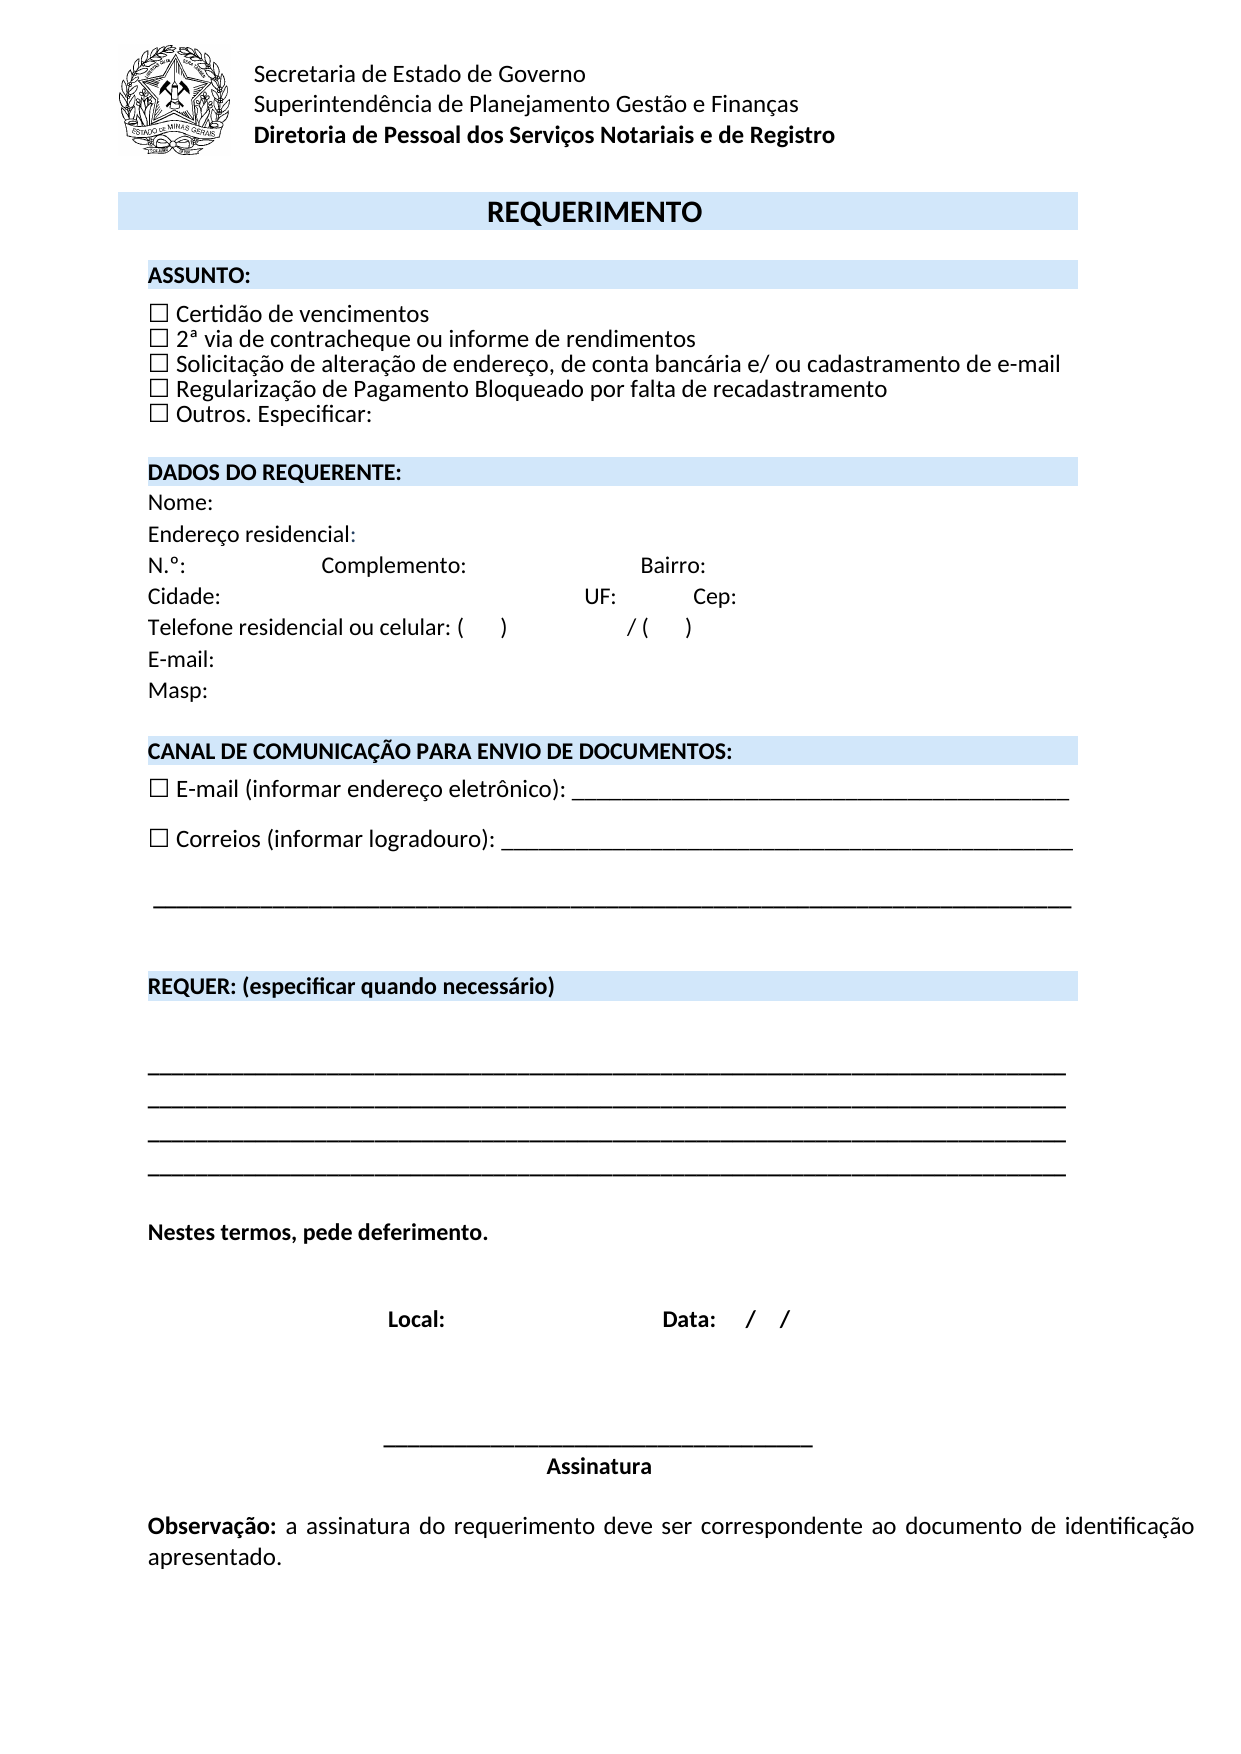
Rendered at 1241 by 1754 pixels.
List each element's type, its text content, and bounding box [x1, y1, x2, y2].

text Masp: [148, 673, 1078, 704]
text Solicitação de alteração de endereço, de conta bancária e/ ou cadastramento de e-mail [148, 352, 1078, 377]
text Regularização de Pagamento Bloqueado por falta de recadastramento [148, 377, 1078, 402]
subtitle REQUERIMENTO [118, 192, 1078, 230]
text Endereço residencial: [148, 517, 1078, 548]
text Observação: a assinatura do requerimento deve ser correspondente ao documento de identificação apresentado. [148, 1511, 1196, 1572]
text E-mail (informar endereço eletrônico): ________________________________________ [148, 778, 1078, 803]
text REQUER: (especificar quando necessário) [148, 971, 1078, 1001]
text _____________________________________________________________________________ [148, 882, 1078, 911]
text Nestes termos, pede deferimento. [148, 1217, 1078, 1246]
text N.º: Complemento: Bairro: [148, 548, 1078, 579]
text 2ª via de contracheque ou informe de rendimentos [148, 327, 1078, 352]
text Nome: [148, 486, 1078, 517]
text E-mail: [148, 642, 1078, 673]
text Cidade: UF: Cep: [148, 579, 1078, 611]
text ASSUNTO: [148, 260, 1078, 289]
text Correios (informar logradouro): ______________________________________________ [148, 828, 1078, 853]
picture [118, 44, 231, 156]
text Local: Data: / / [148, 1304, 1078, 1334]
text ____________________________________ [118, 1421, 1078, 1451]
text Certidão de vencimentos [148, 302, 1078, 327]
text Telefone residencial ou celular: ( ) / ( ) [148, 611, 1078, 642]
text Assinatura [546, 1451, 1078, 1480]
text DADOS DO REQUERENTE: [148, 457, 1078, 486]
text ____________________________________________________________________________________________________________________________________________________________________________________________________________________________________________________________________________________________________________________ [148, 1015, 1078, 1179]
text Outros. Especificar: [148, 402, 1078, 427]
text CANAL DE COMUNICAÇÃO PARA ENVIO DE DOCUMENTOS: [148, 736, 1078, 765]
